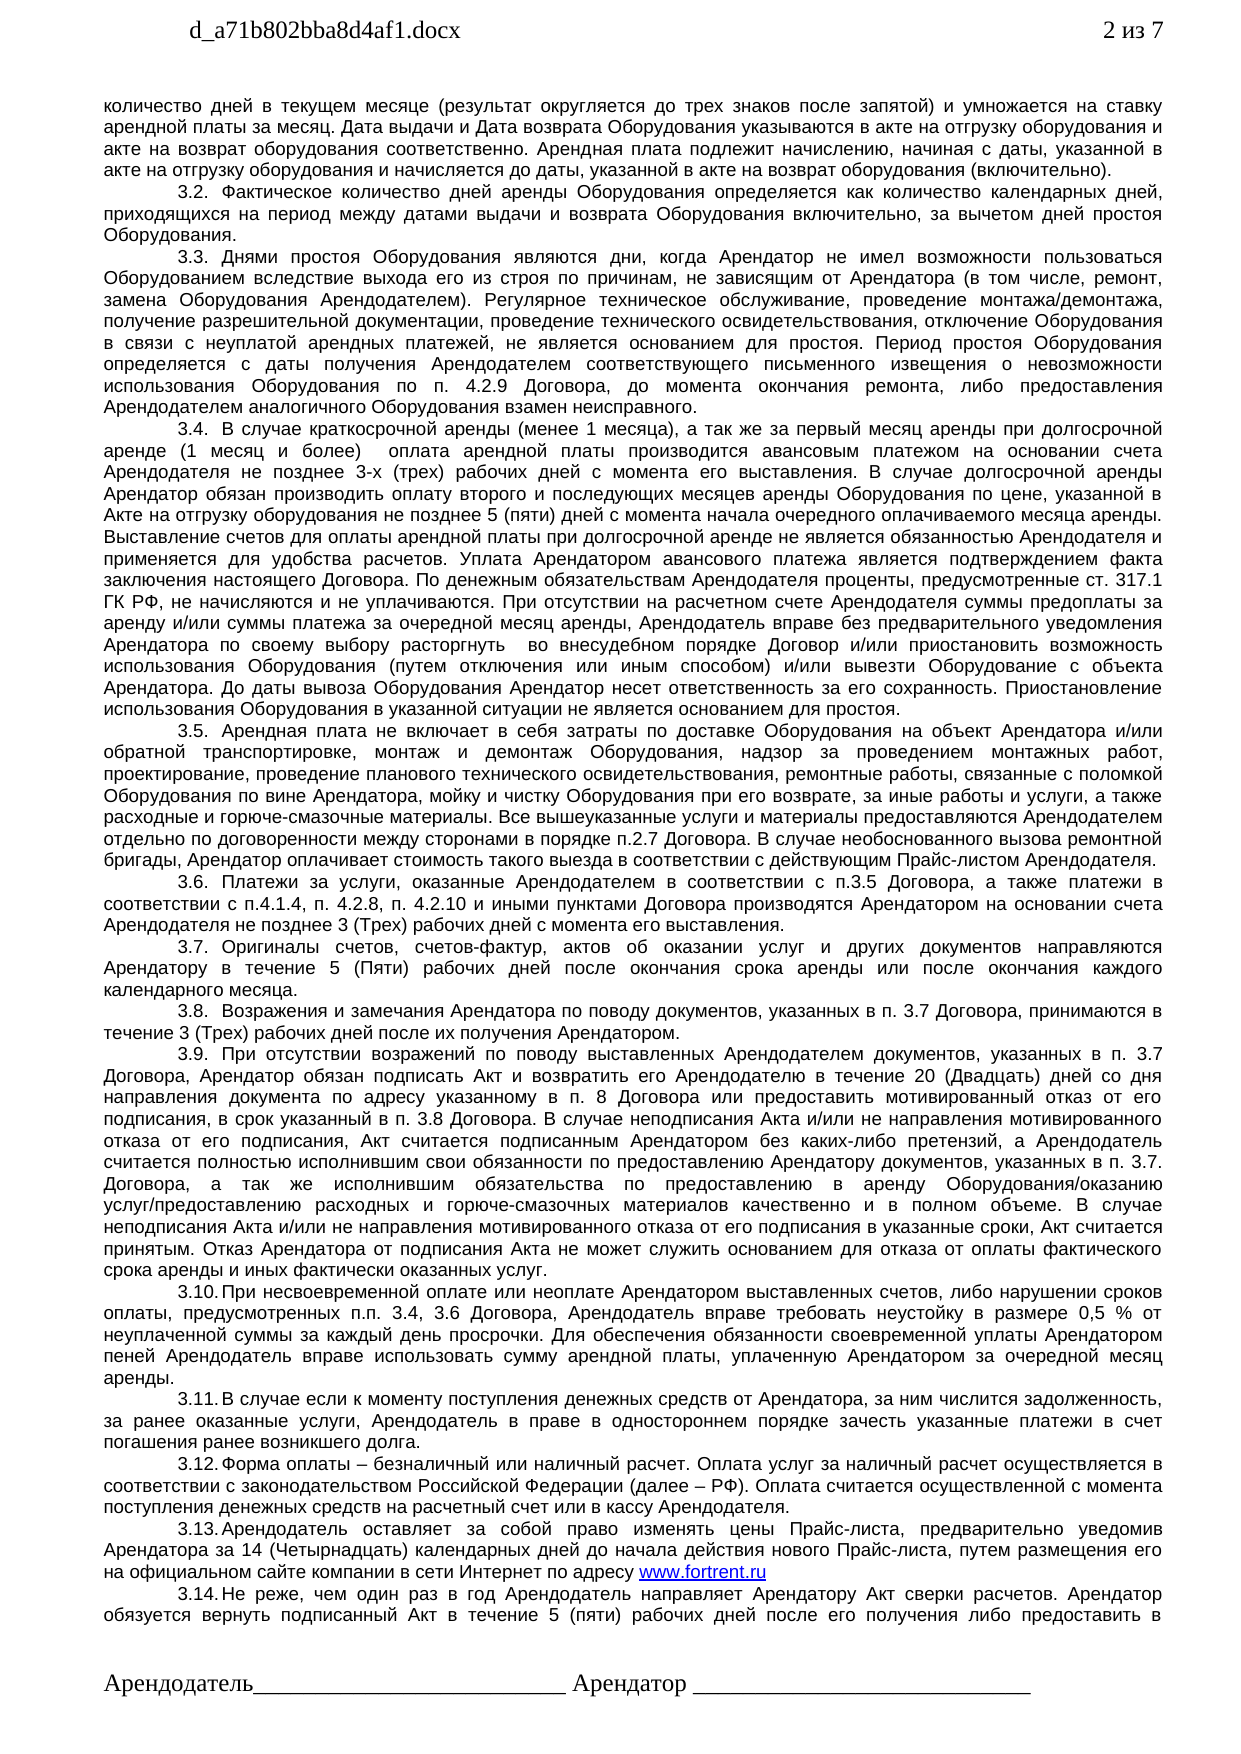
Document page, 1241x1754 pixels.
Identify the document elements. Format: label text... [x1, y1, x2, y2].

list Фактическое количество дней аренды Оборудования определяется как количество календарных дней, приходящихся на период между датами выдачи и возврата Оборудования включительно, за вычетом дней простоя Оборудования. [103, 181, 1163, 245]
list Арендодатель оставляет за собой право изменять цены Прайс-листа, предварительно уведомив Арендатора за 14 (Четырнадцать) календарных дней до начала действия нового Прайс-листа, путем размещения его на официальном сайте компании в сети Интернет по адресу www.fortrent.ru [103, 1518, 1163, 1582]
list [103, 94, 1163, 181]
list Днями простоя Оборудования являются дни, когда Арендатор не имел возможности пользоваться Оборудованием вследствие выхода его из строя по причинам, не зависящим от Арендатора (в том числе, ремонт, замена Оборудования Арендодателем). Регулярное техническое обслуживание, проведение монтажа/демонтажа, получение разрешительной документации, проведение технического освидетельствования, отключение Оборудования в связи с неуплатой арендных платежей, не является основанием для простоя. Период простоя Оборудования определяется с даты получения Арендодателем соответствующего письменного извещения о невозможности использования Оборудования по п. 4.2.9 Договора, до момента окончания ремонта, либо предоставления Арендодателем аналогичного Оборудования взамен неисправного. [103, 245, 1163, 418]
list При отсутствии возражений по поводу выставленных Арендодателем документов, указанных в п. 3.7 Договора, Арендатор обязан подписать Акт и возвратить его Арендодателю в течение 20 (Двадцать) дней со дня направления документа по адресу указанному в п. 8 Договора или предоставить мотивированный отказ от его подписания, в срок указанный в п. 3.8 Договора. В случае неподписания Акта и/или не направления мотивированного отказа от его подписания, Акт считается подписанным Арендатором без каких-либо претензий, а Арендодатель считается полностью исполнившим свои обязанности по предоставлению Арендатору документов, указанных в п. 3.7. Договора, а так же исполнившим обязательства по предоставлению в аренду Оборудования/оказанию услуг/предоставлению расходных и горюче-смазочных материалов качественно и в полном объеме. В случае неподписания Акта и/или не направления мотивированного отказа от его подписания в указанные сроки, Акт считается принятым. Отказ Арендатора от подписания Акта не может служить основанием для отказа от оплаты фактического срока аренды и иных фактически оказанных услуг. [103, 1043, 1163, 1280]
list Возражения и замечания Арендатора по поводу документов, указанных в п. 3.7 Договора, принимаются в течение 3 (Трех) рабочих дней после их получения Арендатором. [103, 1000, 1163, 1043]
list В случае если к моменту поступления денежных средств от Арендатора, за ним числится задолженность, за ранее оказанные услуги, Арендодатель в праве в одностороннем порядке зачесть указанные платежи в счет погашения ранее возникшего долга. [103, 1388, 1163, 1453]
list Платежи за услуги, оказанные Арендодателем в соответствии с п.3.5 Договора, а также платежи в соответствии с п.4.1.4, п. 4.2.8, п. 4.2.10 и иными пунктами Договора производятся Арендатором на основании счета Арендодателя не позднее 3 (Трех) рабочих дней с момента его выставления. [103, 871, 1163, 935]
list Оригиналы счетов, счетов-фактур, актов об оказании услуг и других документов направляются Арендатору в течение 5 (Пяти) рабочих дней после окончания срока аренды или после окончания каждого календарного месяца. [103, 935, 1163, 1000]
list В случае краткосрочной аренды (менее 1 месяца), а так же за первый месяц аренды при долгосрочной аренде (1 месяц и более) оплата арендной платы производится авансовым платежом на основании счета Арендодателя не позднее 3-х (трех) рабочих дней с момента его выставления. В случае долгосрочной аренды Арендатор обязан производить оплату второго и последующих месяцев аренды Оборудования по цене, указанной в Акте на отгрузку оборудования не позднее 5 (пяти) дней с момента начала очередного оплачиваемого месяца аренды. Выставление счетов для оплаты арендной платы при долгосрочной аренде не является обязанностью Арендодателя и применяется для удобства расчетов. Уплата Арендатором авансового платежа является подтверждением факта заключения настоящего Договора. По денежным обязательствам Арендодателя проценты, предусмотренные ст. 317.1 ГК РФ, не начисляются и не уплачиваются. При отсутствии на расчетном счете Арендодателя суммы предоплаты за аренду и/или суммы платежа за очередной месяц аренды, Арендодатель вправе без предварительного уведомления Арендатора по своему выбору расторгнуть во внесудебном порядке Договор и/или приостановить возможность использования Оборудования (путем отключения или иным способом) и/или вывезти Оборудование с объекта Арендатора. До даты вывоза Оборудования Арендатор несет ответственность за его сохранность. Приостановление использования Оборудования в указанной ситуации не является основанием для простоя. [103, 418, 1163, 720]
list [103, 1582, 1163, 1625]
list При несвоевременной оплате или неоплате Арендатором выставленных счетов, либо нарушении сроков оплаты, предусмотренных п.п. 3.4, 3.6 Договора, Арендодатель вправе требовать неустойку в размере 0,5 % от неуплаченной суммы за каждый день просрочки. Для обеспечения обязанности своевременной уплаты Арендатором пеней Арендодатель вправе использовать сумму арендной платы, уплаченную Арендатором за очередной месяц аренды. [103, 1280, 1163, 1388]
list Форма оплаты – безналичный или наличный расчет. Оплата услуг за наличный расчет осуществляется в соответствии с законодательством Российской Федерации (далее – РФ). Оплата считается осуществленной с момента поступления денежных средств на расчетный счет или в кассу Арендодателя. [103, 1453, 1163, 1518]
list Арендная плата не включает в себя затраты по доставке Оборудования на объект Арендатора и/или обратной транспортировке, монтаж и демонтаж Оборудования, надзор за проведением монтажных работ, проектирование, проведение планового технического освидетельствования, ремонтные работы, связанные с поломкой Оборудования по вине Арендатора, мойку и чистку Оборудования при его возврате, за иные работы и услуги, а также расходные и горюче-смазочные материалы. Все вышеуказанные услуги и материалы предоставляются Арендодателем отдельно по договоренности между сторонами в порядке п.2.7 Договора. В случае необоснованного вызова ремонтной бригады, Арендатор оплачивает стоимость такого выезда в соответствии с действующим Прайс-листом Арендодателя. [103, 720, 1163, 871]
